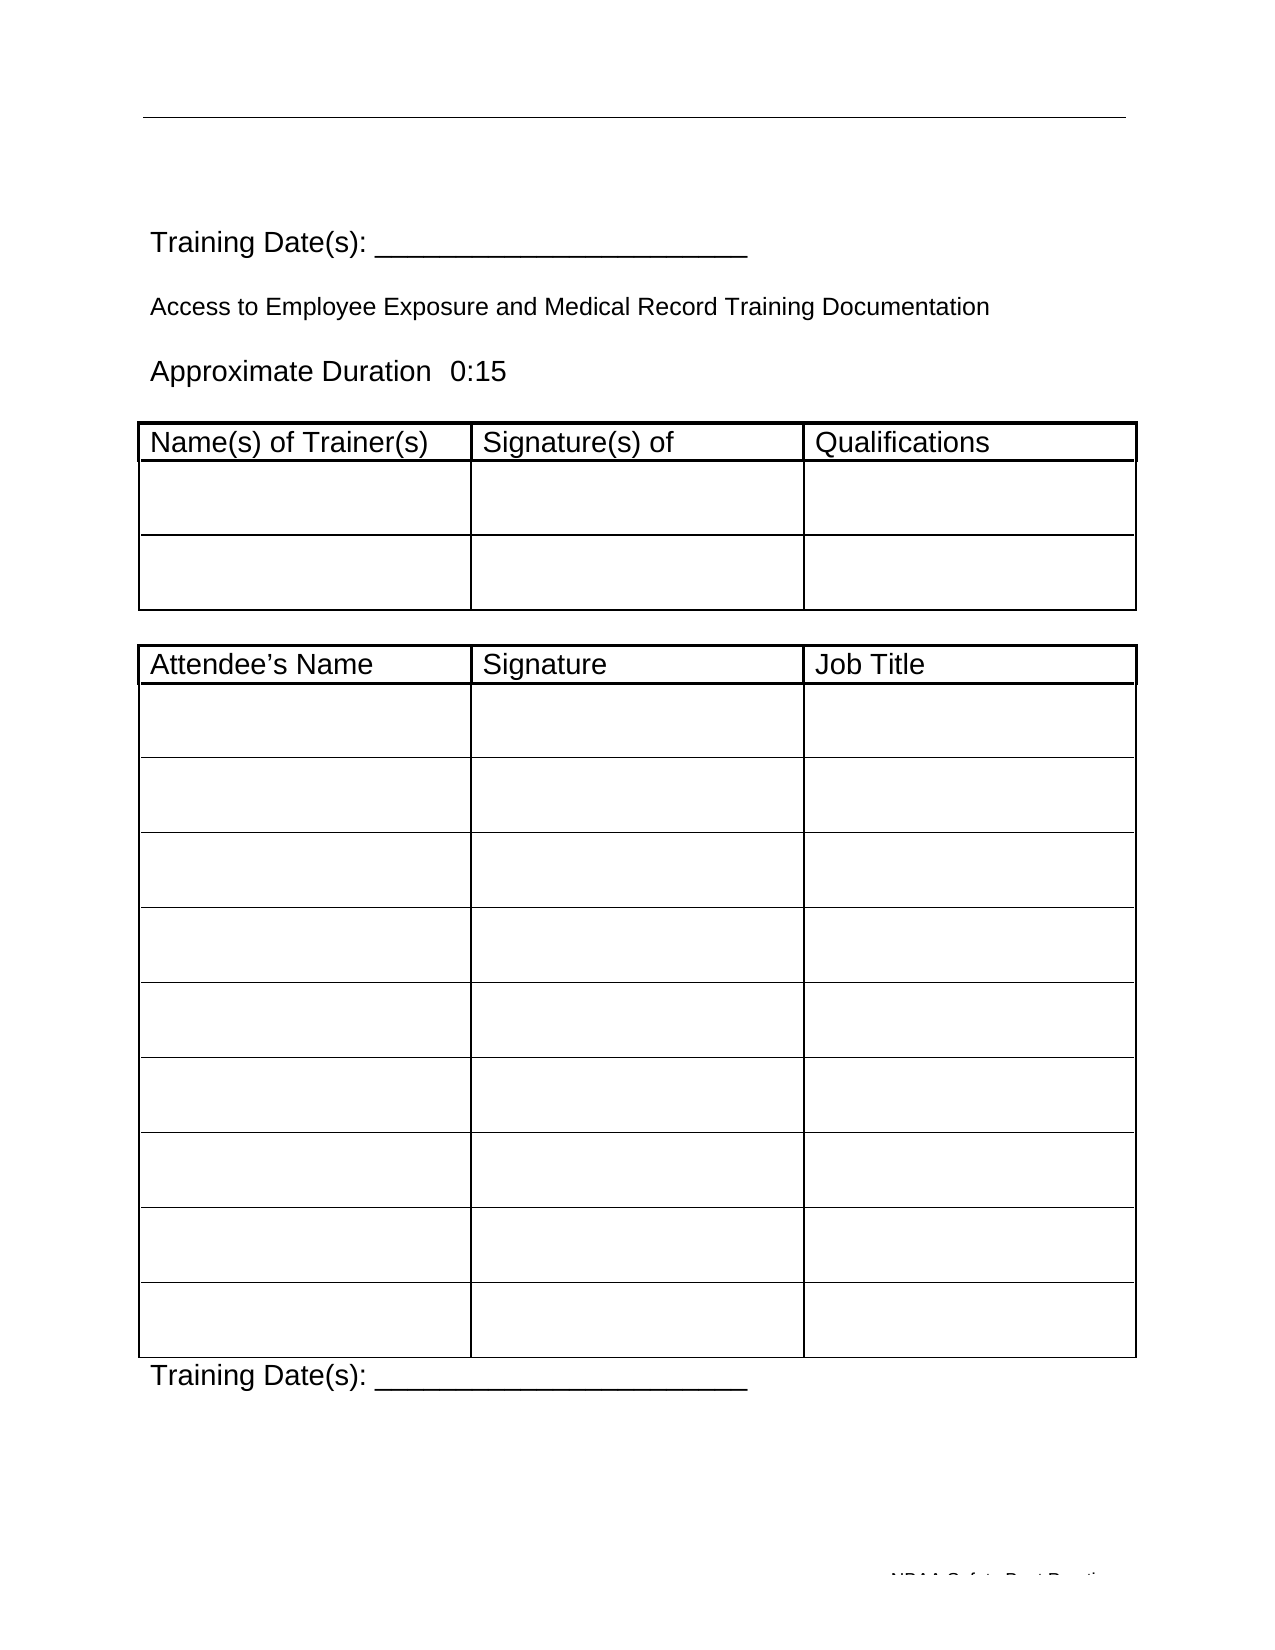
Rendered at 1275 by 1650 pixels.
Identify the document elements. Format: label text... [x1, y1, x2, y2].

table_header Qualifications [805, 425, 1135, 459]
table_cell [472, 1283, 803, 1357]
table_header Signature [473, 647, 802, 682]
text Approximate Duration 0:15 [150, 354, 1162, 388]
table_cell [472, 983, 803, 1057]
table_cell [805, 1282, 1135, 1357]
table_cell [140, 982, 470, 1057]
table_cell [805, 1132, 1135, 1207]
table_cell [805, 1207, 1135, 1282]
table_header Attendee’s Name [140, 647, 470, 682]
text Access to Employee Exposure and Medical Record Training Documentation [150, 292, 1162, 321]
table_cell [805, 1057, 1135, 1132]
table_cell [472, 833, 803, 907]
table_header Signature(s) of Trainer(s) [473, 425, 802, 459]
table_cell [140, 534, 470, 609]
table_cell [140, 832, 470, 907]
table_cell [805, 534, 1135, 609]
table_header Name(s) of Trainer(s) [140, 425, 470, 459]
table_cell [472, 1058, 803, 1132]
table_cell [472, 758, 803, 832]
table_cell [140, 1282, 470, 1357]
table_cell [805, 757, 1135, 832]
table_cell [472, 1208, 803, 1282]
table_cell [472, 1133, 803, 1207]
table_cell [472, 908, 803, 982]
table_cell [140, 1132, 470, 1207]
text Training Date(s): _______________________ [150, 1358, 1162, 1392]
table_cell [140, 757, 470, 832]
table_cell [140, 459, 470, 534]
table_cell [140, 682, 470, 757]
table_cell [472, 462, 803, 534]
table_cell [140, 907, 470, 982]
table_cell [805, 982, 1135, 1057]
table_cell [472, 685, 803, 757]
table_cell [805, 682, 1135, 757]
table_header Job Title [805, 647, 1135, 682]
table_cell [140, 1207, 470, 1282]
text Training Date(s): _______________________ [150, 225, 1162, 258]
table_cell [805, 459, 1135, 534]
table_cell [140, 1057, 470, 1132]
table_cell [472, 536, 803, 609]
table_cell [805, 907, 1135, 982]
table_cell [805, 832, 1135, 907]
